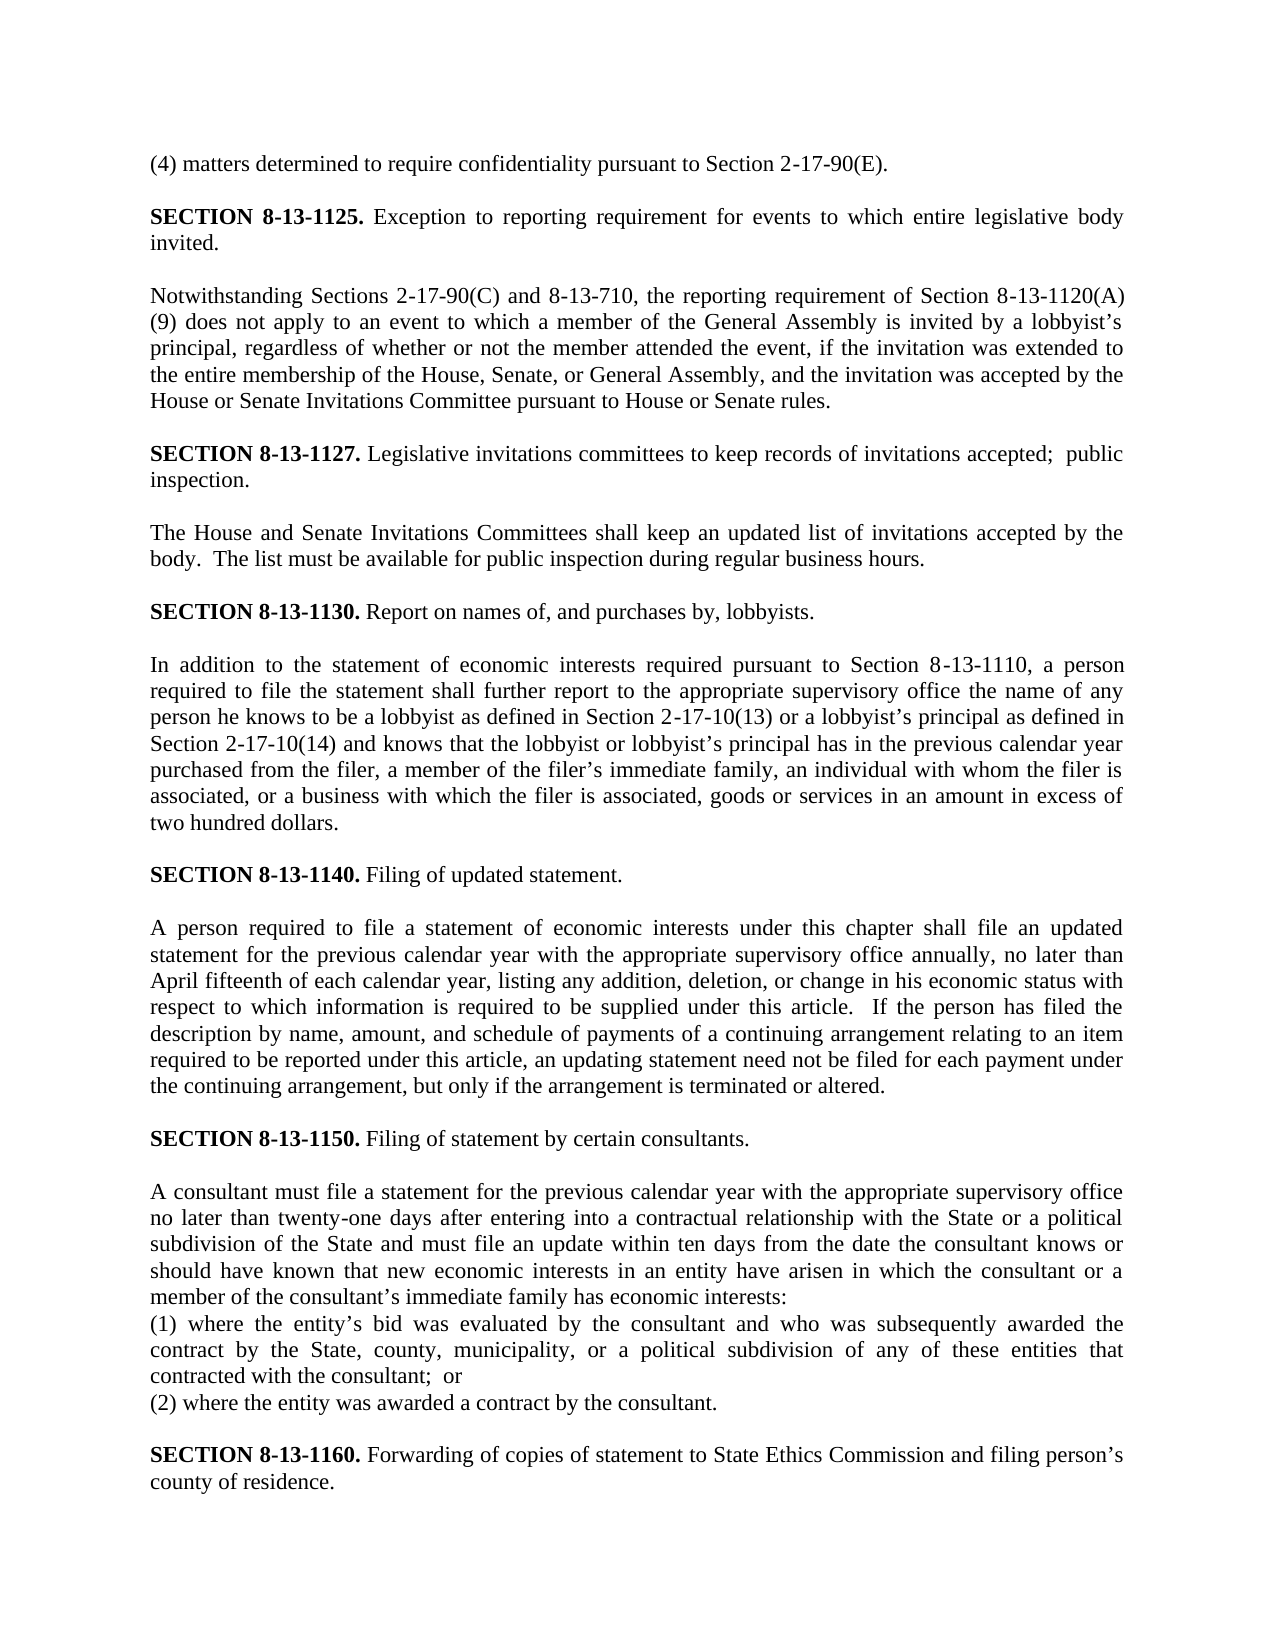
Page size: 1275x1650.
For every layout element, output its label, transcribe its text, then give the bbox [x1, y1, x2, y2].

text (2) where the entity was awarded a contract by the consultant. [150, 1389, 1125, 1415]
text In addition to the statement of economic interests required pursuant to Section 8-13-1110, a person required to file the statement shall further report to the appropriate supervisory office the name of any person he knows to be a lobbyist as defined in Section 2-17-10(13) or a lobbyist’s principal as defined in Section 2-17-10(14) and knows that the lobbyist or lobbyist’s principal has in the previous calendar year purchased from the filer, a member of the filer’s immediate family, an individual with whom the filer is associated, or a business with which the filer is associated, goods or services in an amount in excess of two hundred dollars. [150, 651, 1125, 835]
text SECTION 8-13-1140. Filing of updated statement. [150, 862, 1125, 888]
text SECTION 8-13-1130. Report on names of, and purchases by, lobbyists. [150, 598, 1125, 624]
text SECTION 8-13-1160. Forwarding of copies of statement to State Ethics Commission and filing person’s county of residence. [150, 1441, 1125, 1494]
text SECTION 8-13-1125. Exception to reporting requirement for events to which entire legislative body invited. [150, 203, 1125, 255]
text (1) where the entity’s bid was evaluated by the consultant and who was subsequently awarded the contract by the State, county, municipality, or a political subdivision of any of these entities that contracted with the consultant; or [150, 1309, 1125, 1389]
text SECTION 8-13-1127. Legislative invitations committees to keep records of invitations accepted; public inspection. [150, 440, 1125, 493]
text Notwithstanding Sections 2-17-90(C) and 8-13-710, the reporting requirement of Section 8-13-1120(A)(9) does not apply to an event to which a member of the General Assembly is invited by a lobbyist’s principal, regardless of whether or not the member attended the event, if the invitation was extended to the entire membership of the House, Senate, or General Assembly, and the invitation was accepted by the House or Senate Invitations Committee pursuant to House or Senate rules. [150, 282, 1125, 413]
text A consultant must file a statement for the previous calendar year with the appropriate supervisory office no later than twenty-one days after entering into a contractual relationship with the State or a political subdivision of the State and must file an update within ten days from the date the consultant knows or should have known that new economic interests in an entity have arisen in which the consultant or a member of the consultant’s immediate family has economic interests: [150, 1178, 1125, 1309]
text SECTION 8-13-1150. Filing of statement by certain consultants. [150, 1125, 1125, 1151]
text The House and Senate Invitations Committees shall keep an updated list of invitations accepted by the body. The list must be available for public inspection during regular business hours. [150, 519, 1125, 572]
text A person required to file a statement of economic interests under this chapter shall file an updated statement for the previous calendar year with the appropriate supervisory office annually, no later than April fifteenth of each calendar year, listing any addition, deletion, or change in his economic status with respect to which information is required to be supplied under this article. If the person has filed the description by name, amount, and schedule of payments of a continuing arrangement relating to an item required to be reported under this article, an updating statement need not be filed for each payment under the continuing arrangement, but only if the arrangement is terminated or altered. [150, 914, 1125, 1099]
text (4) matters determined to require confidentiality pursuant to Section 2-17-90(E). [150, 150, 1125, 176]
